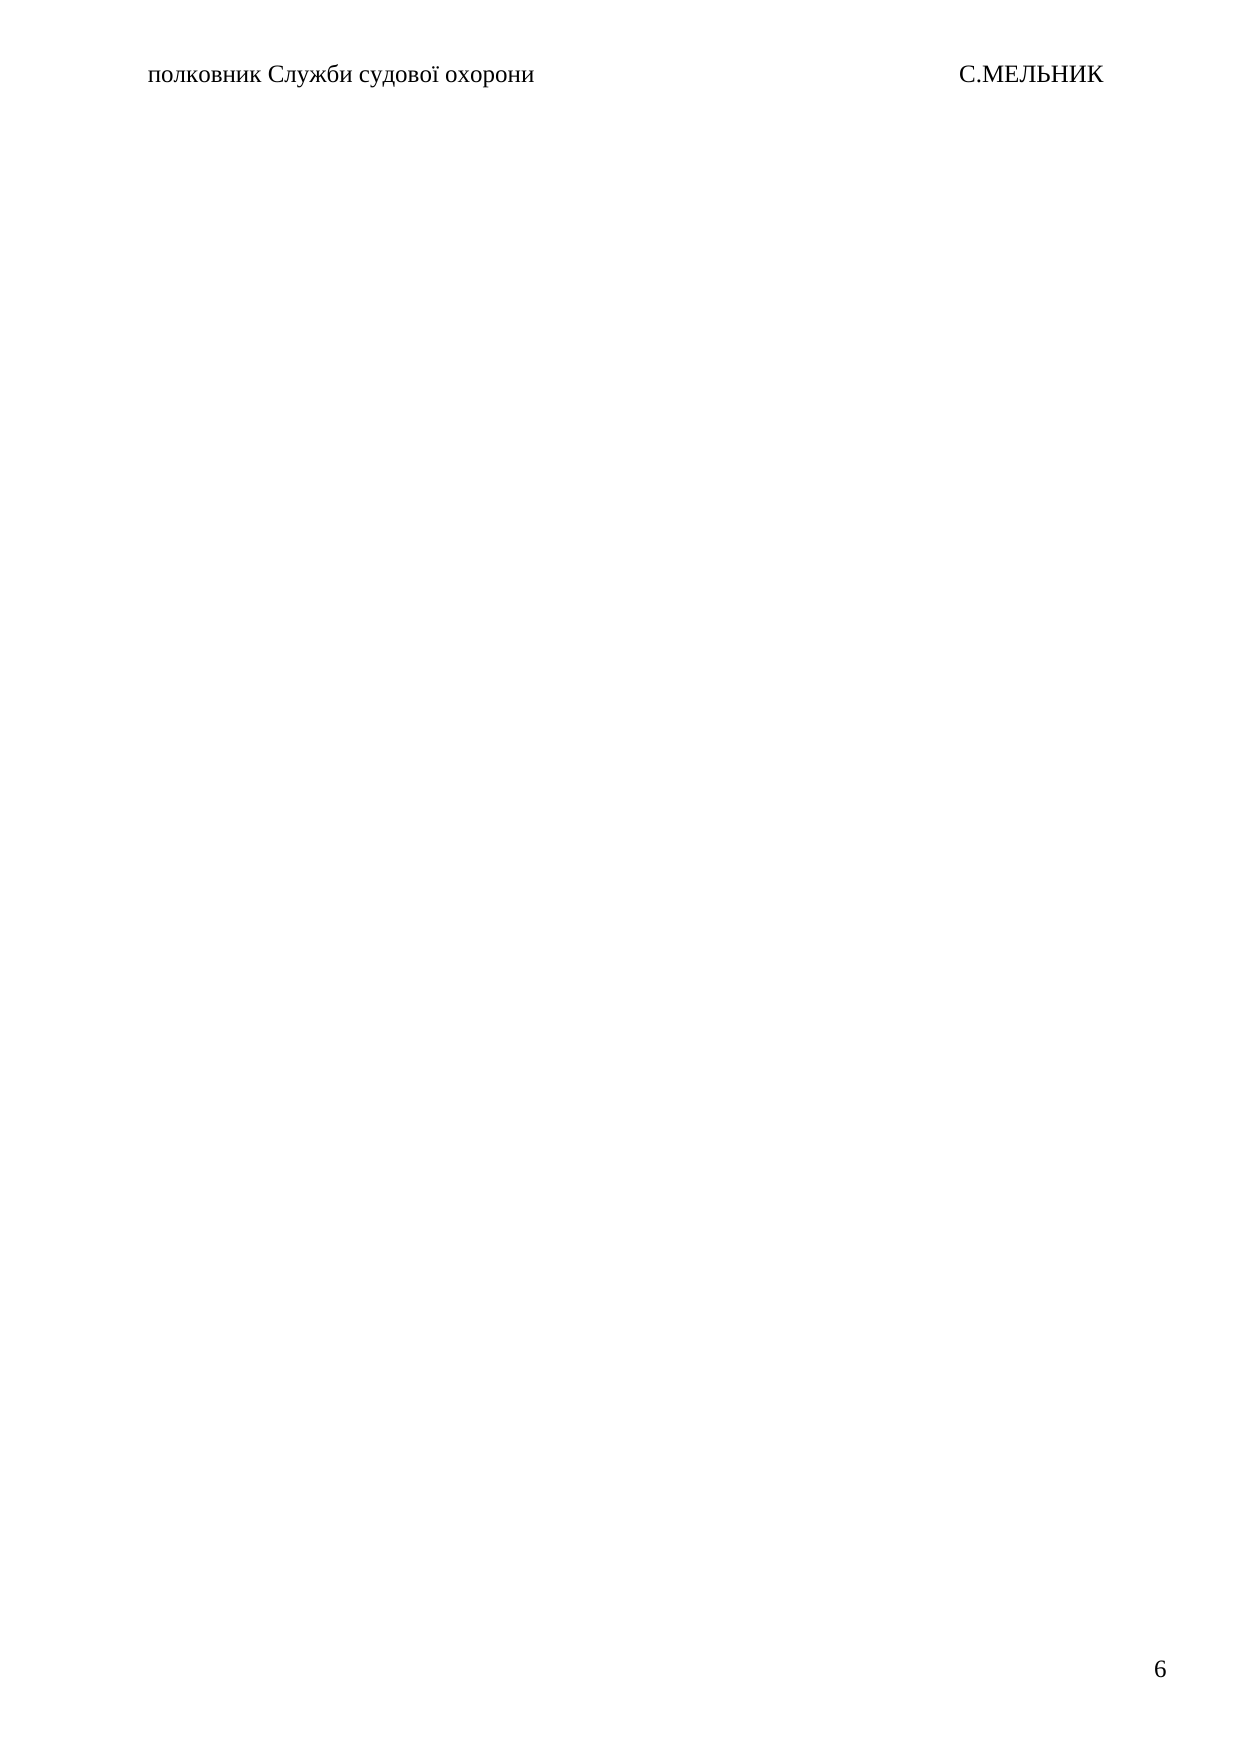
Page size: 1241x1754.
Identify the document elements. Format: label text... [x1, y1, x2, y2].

text полковник Служби судової охорони С.МЕЛЬНИК [148, 59, 1167, 88]
